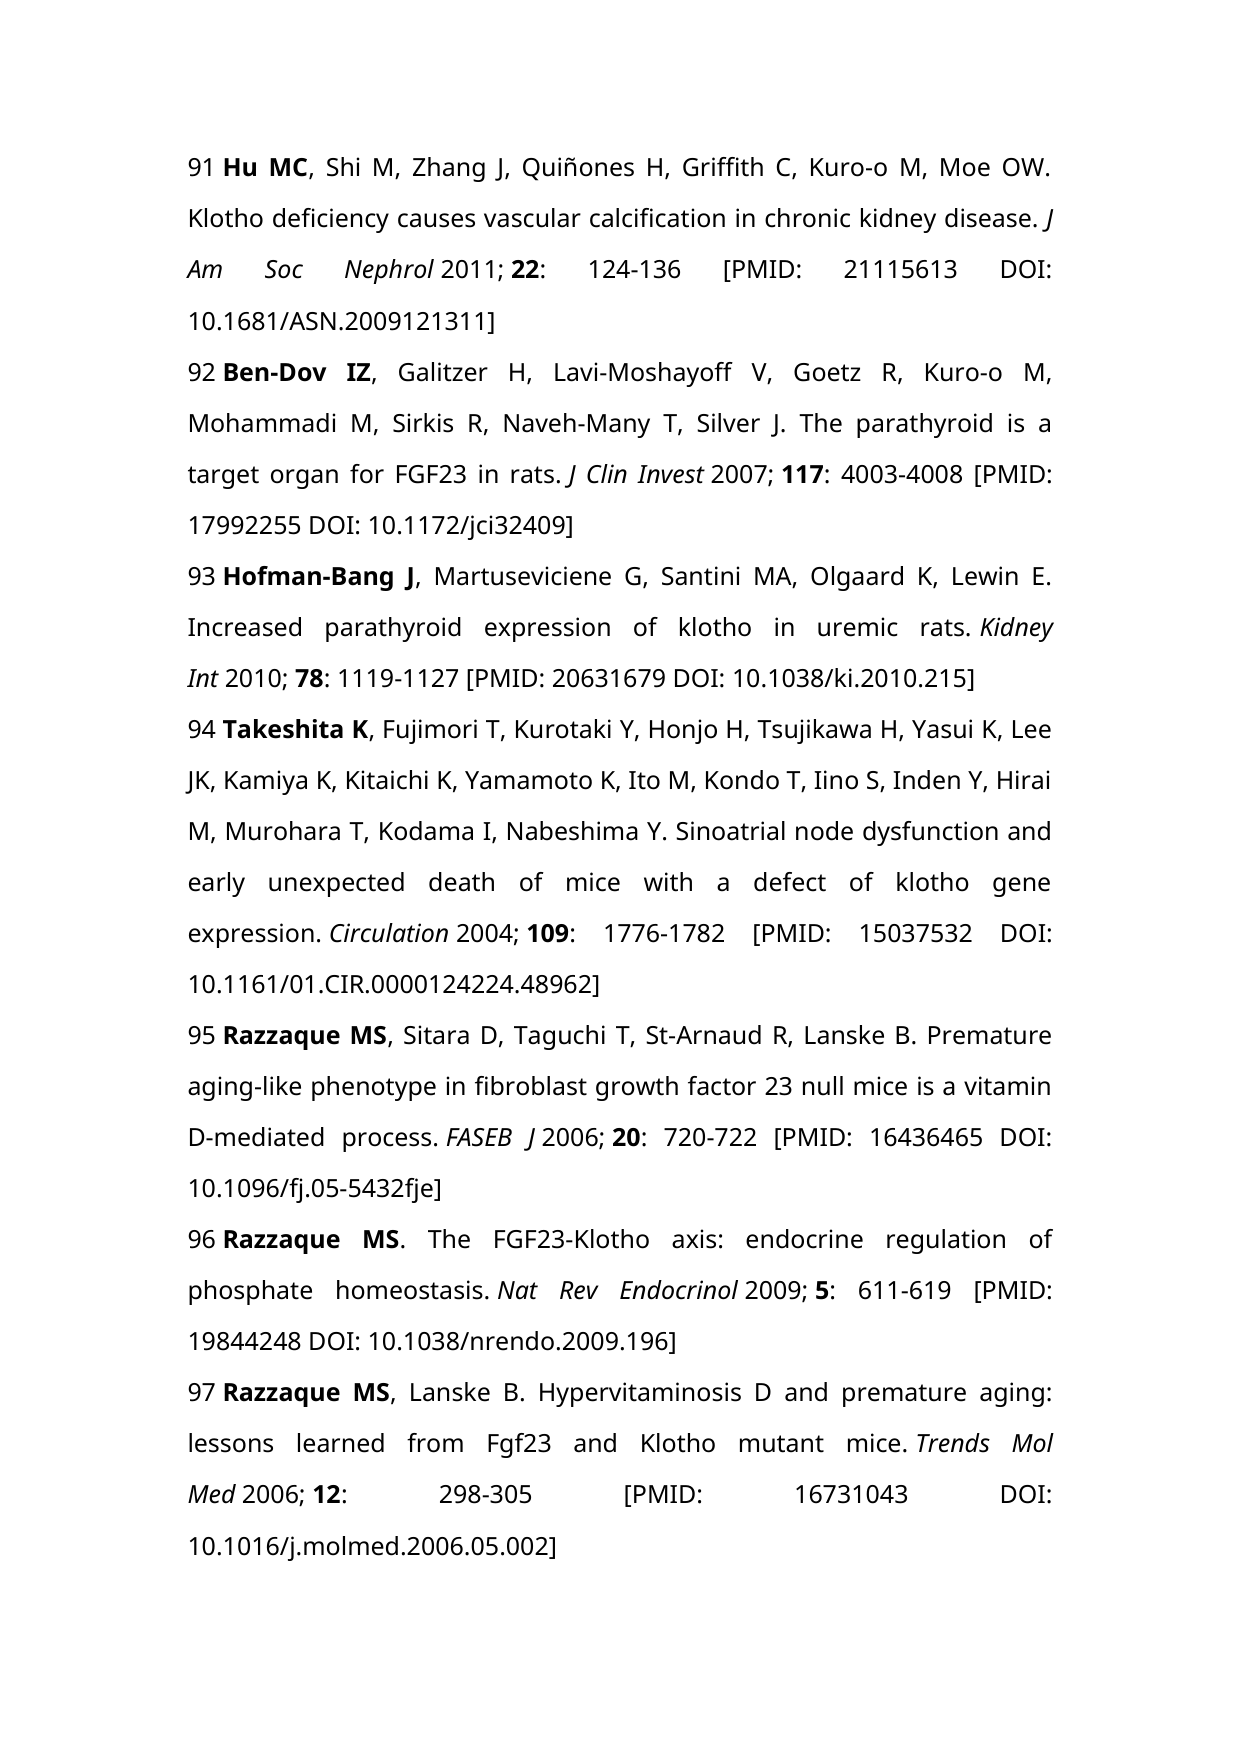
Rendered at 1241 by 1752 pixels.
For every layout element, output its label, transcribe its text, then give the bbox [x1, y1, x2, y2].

text 92 Ben-Dov IZ, Galitzer H, Lavi-Moshayoff V, Goetz R, Kuro-o M, Mohammadi M, Sirkis R, Naveh-Many T, Silver J. The parathyroid is a target organ for FGF23 in rats. J Clin Invest 2007; 117: 4003-4008 [PMID: 17992255 DOI: 10.1172/jci32409] [187, 354, 1053, 541]
text 94 Takeshita K, Fujimori T, Kurotaki Y, Honjo H, Tsujikawa H, Yasui K, Lee JK, Kamiya K, Kitaichi K, Yamamoto K, Ito M, Kondo T, Iino S, Inden Y, Hirai M, Murohara T, Kodama I, Nabeshima Y. Sinoatrial node dysfunction and early unexpected death of mice with a defect of klotho gene expression. Circulation 2004; 109: 1776-1782 [PMID: 15037532 DOI: 10.1161/01.CIR.0000124224.48962] [187, 711, 1053, 1001]
text 93 Hofman-Bang J, Martuseviciene G, Santini MA, Olgaard K, Lewin E. Increased parathyroid expression of klotho in uremic rats. Kidney Int 2010; 78: 1119-1127 [PMID: 20631679 DOI: 10.1038/ki.2010.215] [187, 558, 1053, 694]
text 95 Razzaque MS, Sitara D, Taguchi T, St-Arnaud R, Lanske B. Premature aging-like phenotype in fibroblast growth factor 23 null mice is a vitamin D-mediated process. FASEB J 2006; 20: 720-722 [PMID: 16436465 DOI: 10.1096/fj.05-5432fje] [187, 1018, 1053, 1205]
text 97 Razzaque MS, Lanske B. Hypervitaminosis D and premature aging: lessons learned from Fgf23 and Klotho mutant mice. Trends Mol Med 2006; 12: 298-305 [PMID: 16731043 DOI: 10.1016/j.molmed.2006.05.002] [187, 1375, 1053, 1562]
text 91 Hu MC, Shi M, Zhang J, Quiñones H, Griffith C, Kuro-o M, Moe OW. Klotho deficiency causes vascular calcification in chronic kidney disease. J Am Soc Nephrol 2011; 22: 124-136 [PMID: 21115613 DOI: 10.1681/ASN.2009121311] [187, 150, 1053, 337]
text 96 Razzaque MS. The FGF23-Klotho axis: endocrine regulation of phosphate homeostasis. Nat Rev Endocrinol 2009; 5: 611-619 [PMID: 19844248 DOI: 10.1038/nrendo.2009.196] [187, 1222, 1053, 1358]
